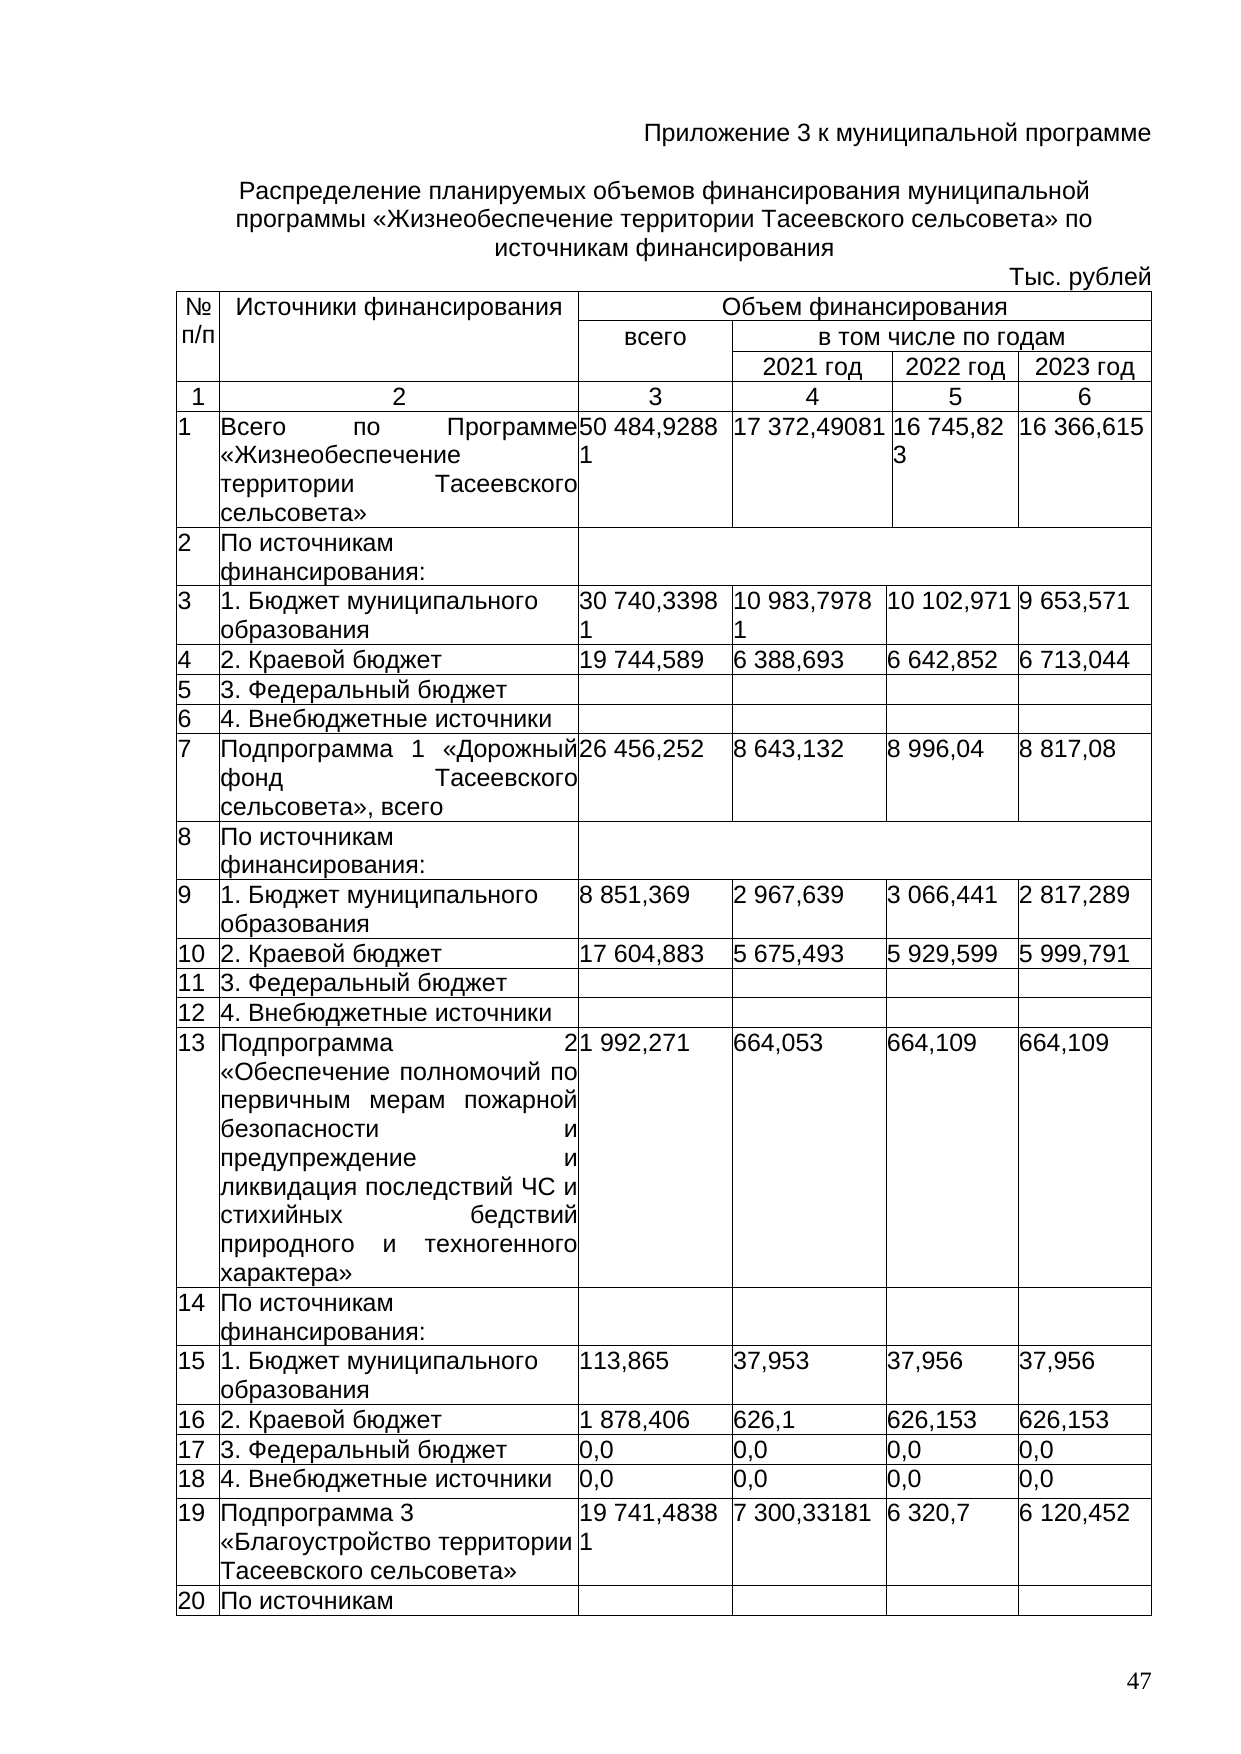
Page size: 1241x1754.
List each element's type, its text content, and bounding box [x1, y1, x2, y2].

table_cell 17 604,883 [579, 939, 732, 967]
table_cell По источникам финансирования: [220, 528, 578, 585]
table_cell 6 [1019, 382, 1151, 411]
table_cell 7 [177, 734, 219, 821]
table_cell всего [579, 321, 732, 381]
table_cell 2023 год [1019, 352, 1151, 381]
table_cell 1 [177, 382, 219, 411]
table_cell [579, 998, 732, 1027]
table_cell 19 741,48381 [579, 1499, 732, 1585]
table_cell [887, 998, 1018, 1027]
table_cell 4. Внебюджетные источники [220, 1465, 578, 1497]
table_cell [887, 675, 1018, 703]
table_cell 3. Федеральный бюджет [220, 1435, 578, 1463]
table_cell [733, 998, 886, 1027]
table_cell 0,0 [887, 1435, 1018, 1463]
table_cell 2022 год [893, 352, 1018, 381]
table_cell 0,0 [1019, 1465, 1151, 1497]
table_cell [1019, 998, 1151, 1027]
table_cell 6 642,852 [887, 645, 1018, 674]
table_cell Всего по Программе «Жизнеобеспечение территории Тасеевского сельсовета» [220, 412, 578, 527]
table_cell 3 [177, 586, 219, 644]
table_cell 2. Краевой бюджет [220, 645, 578, 674]
table_cell 37,953 [733, 1346, 886, 1404]
table_cell 15 [177, 1346, 219, 1404]
table_cell 10 983,79781 [733, 586, 886, 644]
table_cell [579, 969, 732, 997]
table_cell 37,956 [887, 1346, 1018, 1404]
table_cell 9 653,571 [1019, 586, 1151, 644]
table_cell 8 [177, 822, 219, 879]
table_cell 4 [177, 645, 219, 674]
table_cell 16 745,823 [893, 412, 1018, 527]
table_cell 2 [220, 382, 578, 411]
table_cell 19 744,589 [579, 645, 732, 674]
table_cell 626,1 [733, 1405, 886, 1434]
table_cell [1019, 675, 1151, 703]
table_cell Подпрограмма 1 «Дорожный фонд Тасеевского сельсовета», всего [220, 734, 578, 821]
table_cell [887, 1586, 1018, 1614]
table_cell [579, 1288, 732, 1345]
table_cell 113,865 [579, 1346, 732, 1404]
table_cell 8 643,132 [733, 734, 886, 821]
table_cell 30 740,33981 [579, 586, 732, 644]
table_cell 4 [733, 382, 892, 411]
table_header № п/п [177, 292, 219, 381]
table_cell [733, 675, 886, 703]
table_cell 4. Внебюджетные источники [220, 998, 578, 1027]
table_cell [1019, 969, 1151, 997]
table_cell [887, 705, 1018, 733]
table_cell 5 [893, 382, 1018, 411]
table_cell 3. Федеральный бюджет [220, 969, 578, 997]
table_cell 37,956 [1019, 1346, 1151, 1404]
table_cell [733, 1586, 886, 1614]
table_cell 3 066,441 [887, 880, 1018, 938]
table_cell 10 [177, 939, 219, 967]
text Приложение 3 к муниципальной программе [177, 118, 1152, 147]
table_cell 8 851,369 [579, 880, 732, 938]
table_cell [579, 1586, 732, 1614]
table_cell 18 [177, 1465, 219, 1497]
text Распределение планируемых объемов финансирования муниципальной программы «Жизнеобеспечение территории Тасеевского сельсовета» по источникам финансирования [177, 176, 1152, 262]
table_cell [579, 675, 732, 703]
table_cell [1019, 1288, 1151, 1345]
table_cell 17 [177, 1435, 219, 1463]
table_cell 16 [177, 1405, 219, 1434]
table_cell 10 102,971 [887, 586, 1018, 644]
table_cell 11 [177, 969, 219, 997]
table_cell По источникам финансирования: [220, 822, 578, 879]
table_cell 664,109 [1019, 1028, 1151, 1287]
table_cell 2 967,639 [733, 880, 886, 938]
table_cell [1019, 1586, 1151, 1614]
table_cell 2. Краевой бюджет [220, 1405, 578, 1434]
table_cell 2. Краевой бюджет [220, 939, 578, 967]
table_cell 5 929,599 [887, 939, 1018, 967]
table_cell 1. Бюджет муниципального образования [220, 1346, 578, 1404]
table_cell 5 675,493 [733, 939, 886, 967]
table_cell 13 [177, 1028, 219, 1287]
table_cell 1 [177, 412, 219, 527]
table_cell 6 713,044 [1019, 645, 1151, 674]
table_cell 664,109 [887, 1028, 1018, 1287]
table_cell 26 456,252 [579, 734, 732, 821]
table_cell 5 999,791 [1019, 939, 1151, 967]
table_cell [887, 969, 1018, 997]
table_cell 12 [177, 998, 219, 1027]
table_cell 5 [177, 675, 219, 703]
table_cell 2 817,289 [1019, 880, 1151, 938]
table_cell 8 817,08 [1019, 734, 1151, 821]
table_cell 2 [177, 528, 219, 585]
table_cell [733, 1288, 886, 1345]
table_cell 4. Внебюджетные источники [220, 705, 578, 733]
table_cell 7 300,33181 [733, 1499, 886, 1585]
table_cell 16 366,615 [1019, 412, 1151, 527]
table_cell 0,0 [579, 1435, 732, 1463]
table_cell 19 [177, 1499, 219, 1585]
table_cell 0,0 [1019, 1435, 1151, 1463]
table_cell 9 [177, 880, 219, 938]
table_cell 1. Бюджет муниципального образования [220, 880, 578, 938]
table_cell 2021 год [733, 352, 892, 381]
table_cell Подпрограмма 2 «Обеспечение полномочий по первичным мерам пожарной безопасности и предупреждение и ликвидация последствий ЧС и стихийных бедствий природного и техногенного характера» [220, 1028, 578, 1287]
table_cell [579, 705, 732, 733]
table_cell [733, 969, 886, 997]
table_cell [579, 822, 1151, 879]
table_cell 20 [177, 1586, 219, 1614]
table_cell в том числе по годам [733, 321, 1151, 351]
table_cell 1 992,271 [579, 1028, 732, 1287]
table_cell 626,153 [1019, 1405, 1151, 1434]
table_cell 1. Бюджет муниципального образования [220, 586, 578, 644]
table_cell 6 120,452 [1019, 1499, 1151, 1585]
table_cell 8 996,04 [887, 734, 1018, 821]
table_cell 0,0 [733, 1465, 886, 1497]
table_cell 664,053 [733, 1028, 886, 1287]
table_cell 626,153 [887, 1405, 1018, 1434]
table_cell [220, 1586, 578, 1614]
table_cell [579, 528, 1151, 585]
table_cell [733, 705, 886, 733]
table_cell 3 [579, 382, 732, 411]
table_header Объем финансирования [579, 292, 1151, 320]
table_cell 6 [177, 705, 219, 733]
table_cell Подпрограмма 3 «Благоустройство территории Тасеевского сельсовета» [220, 1499, 578, 1585]
table_cell 6 388,693 [733, 645, 886, 674]
table_cell 3. Федеральный бюджет [220, 675, 578, 703]
table_cell 0,0 [887, 1465, 1018, 1497]
table_cell 6 320,7 [887, 1499, 1018, 1585]
table_cell 17 372,49081 [733, 412, 892, 527]
table_cell [887, 1288, 1018, 1345]
text Тыс. рублей [177, 262, 1152, 291]
table_cell [1019, 705, 1151, 733]
table_cell 50 484,92881 [579, 412, 732, 527]
table_header Источники финансирования [220, 292, 578, 381]
table_cell 1 878,406 [579, 1405, 732, 1434]
table_cell По источникам финансирования: [220, 1288, 578, 1345]
table_cell 14 [177, 1288, 219, 1345]
table_cell 0,0 [579, 1465, 732, 1497]
table_cell 0,0 [733, 1435, 886, 1463]
